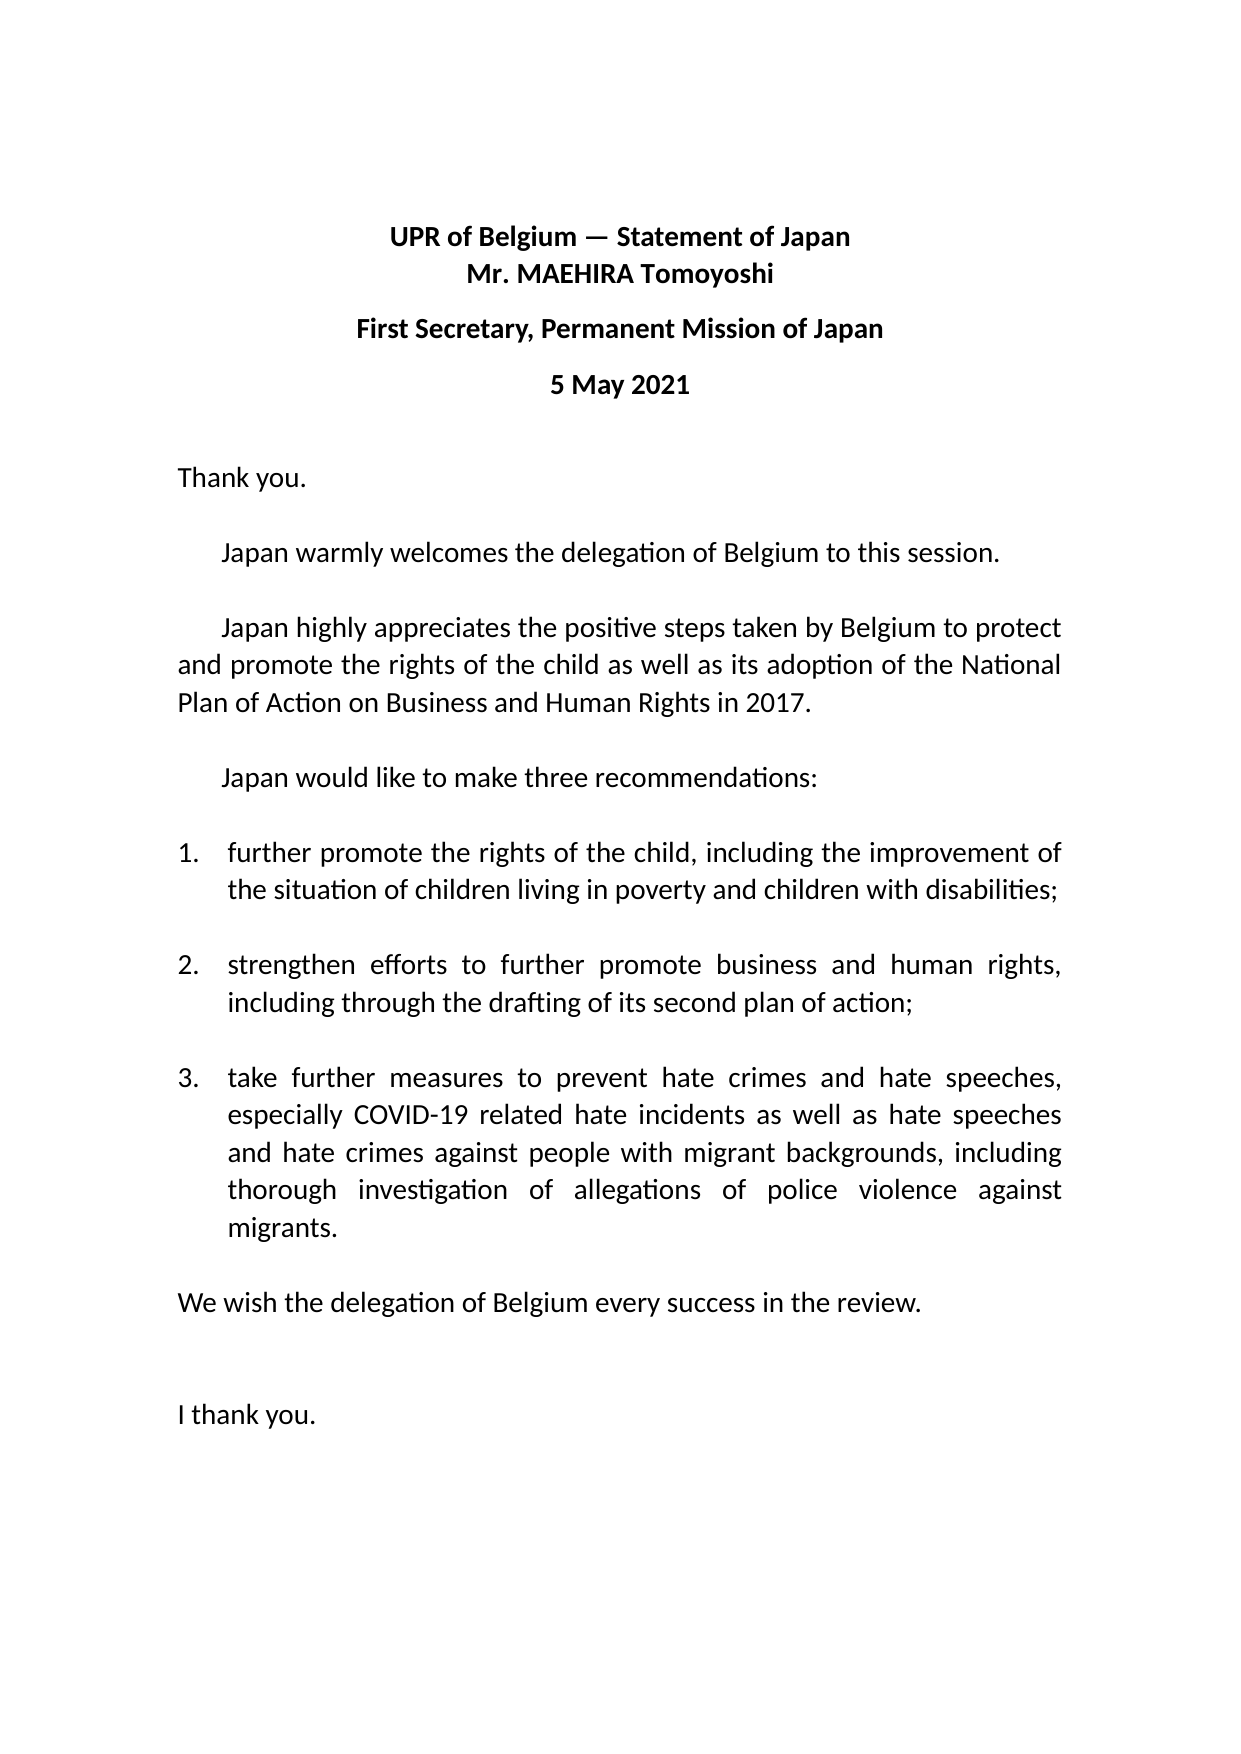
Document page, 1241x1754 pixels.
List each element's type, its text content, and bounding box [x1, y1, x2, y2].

text Thank you. [177, 458, 1063, 495]
text Japan highly appreciates the positive steps taken by Belgium to protect and promote the rights of the child as well as its adoption of the National Plan of Action on Business and Human Rights in 2017. [177, 608, 1063, 720]
text 5 May 2021 [177, 365, 1063, 402]
text I thank you. [177, 1395, 1063, 1433]
list strengthen efforts to further promote business and human rights, including through the drafting of its second plan of action; [177, 945, 1063, 1020]
text First Secretary, Permanent Mission of Japan [177, 309, 1063, 347]
text Japan warmly welcomes the delegation of Belgium to this session. [177, 533, 1063, 570]
list further promote the rights of the child, including the improvement of the situation of children living in poverty and children with disabilities; [177, 833, 1063, 908]
text Mr. MAEHIRA Tomoyoshi [177, 254, 1063, 292]
text UPR of Belgium — Statement of Japan [177, 217, 1063, 254]
list take further measures to prevent hate crimes and hate speeches, especially COVID-19 related hate incidents as well as hate speeches and hate crimes against people with migrant backgrounds, including thorough investigation of allegations of police violence against migrants. [177, 1058, 1063, 1245]
text We wish the delegation of Belgium every success in the review. [177, 1283, 1063, 1320]
text Japan would like to make three recommendations: [177, 758, 1063, 795]
